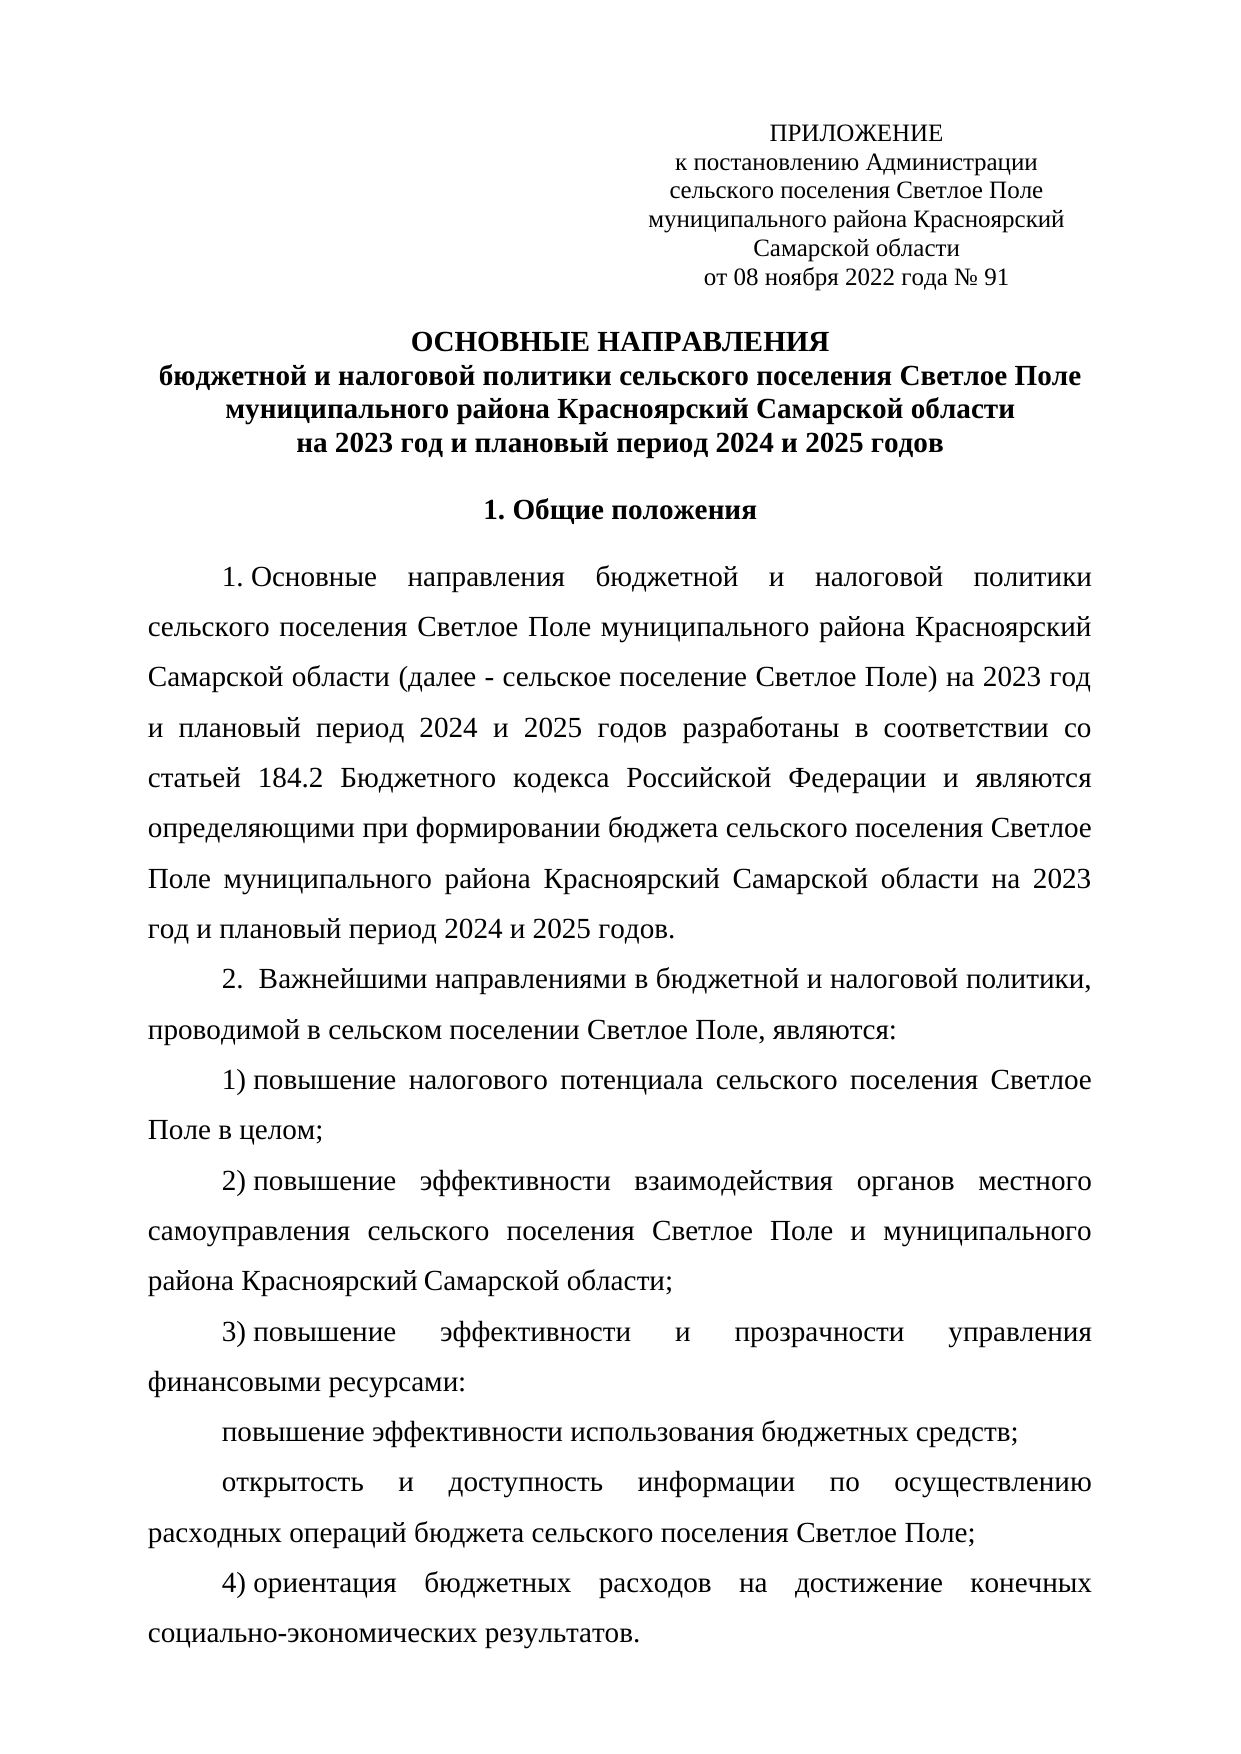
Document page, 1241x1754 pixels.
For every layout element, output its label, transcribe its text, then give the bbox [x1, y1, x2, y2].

text 1. Основные направления бюджетной и налоговой политики сельского поселения Светлое Поле муниципального района Красноярский Самарской области (далее - сельское поселение Светлое Поле) на 2023 год и плановый период 2024 и 2025 годов разработаны в соответствии со статьей 184.2 Бюджетного кодекса Российской Федерации и являются определяющими при формировании бюджета сельского поселения Светлое Поле муниципального района Красноярский Самарской области на 2023 год и плановый период 2024 и 2025 годов. [148, 559, 1092, 945]
text 3) повышение эффективности и прозрачности управления финансовыми ресурсами: [148, 1314, 1092, 1397]
text бюджетной и налоговой политики сельского поселения Светлое Поле муниципального района Красноярский Самарской области на 2023 год и плановый период 2024 и 2025 годов [148, 358, 1092, 458]
text к постановлению Администрации [620, 147, 1092, 176]
text сельского поселения Светлое Поле муниципального района Красноярский Самарской области [620, 176, 1092, 262]
text 1) повышение налогового потенциала сельского поселения Светлое Поле в целом; [148, 1062, 1092, 1146]
text 1. Общие положения [148, 492, 1092, 525]
text ПРИЛОЖЕНИЕ [620, 118, 1092, 147]
text 2) повышение эффективности взаимодействия органов местного самоуправления сельского поселения Светлое Поле и муниципального района Красноярский Самарской области; [148, 1163, 1092, 1297]
text 2. Важнейшими направлениями в бюджетной и налоговой политики, проводимой в сельском поселении Светлое Поле, являются: [148, 961, 1092, 1045]
text 4) ориентация бюджетных расходов на достижение конечных социально-экономических результатов. [148, 1565, 1092, 1649]
text открытость и доступность информации по осуществлению расходных операций бюджета сельского поселения Светлое Поле; [148, 1464, 1092, 1548]
text ОСНОВНЫЕ НАПРАВЛЕНИЯ [148, 324, 1092, 358]
text повышение эффективности использования бюджетных средств; [148, 1414, 1092, 1448]
text от 08 ноября 2022 года № 91 [620, 262, 1092, 291]
